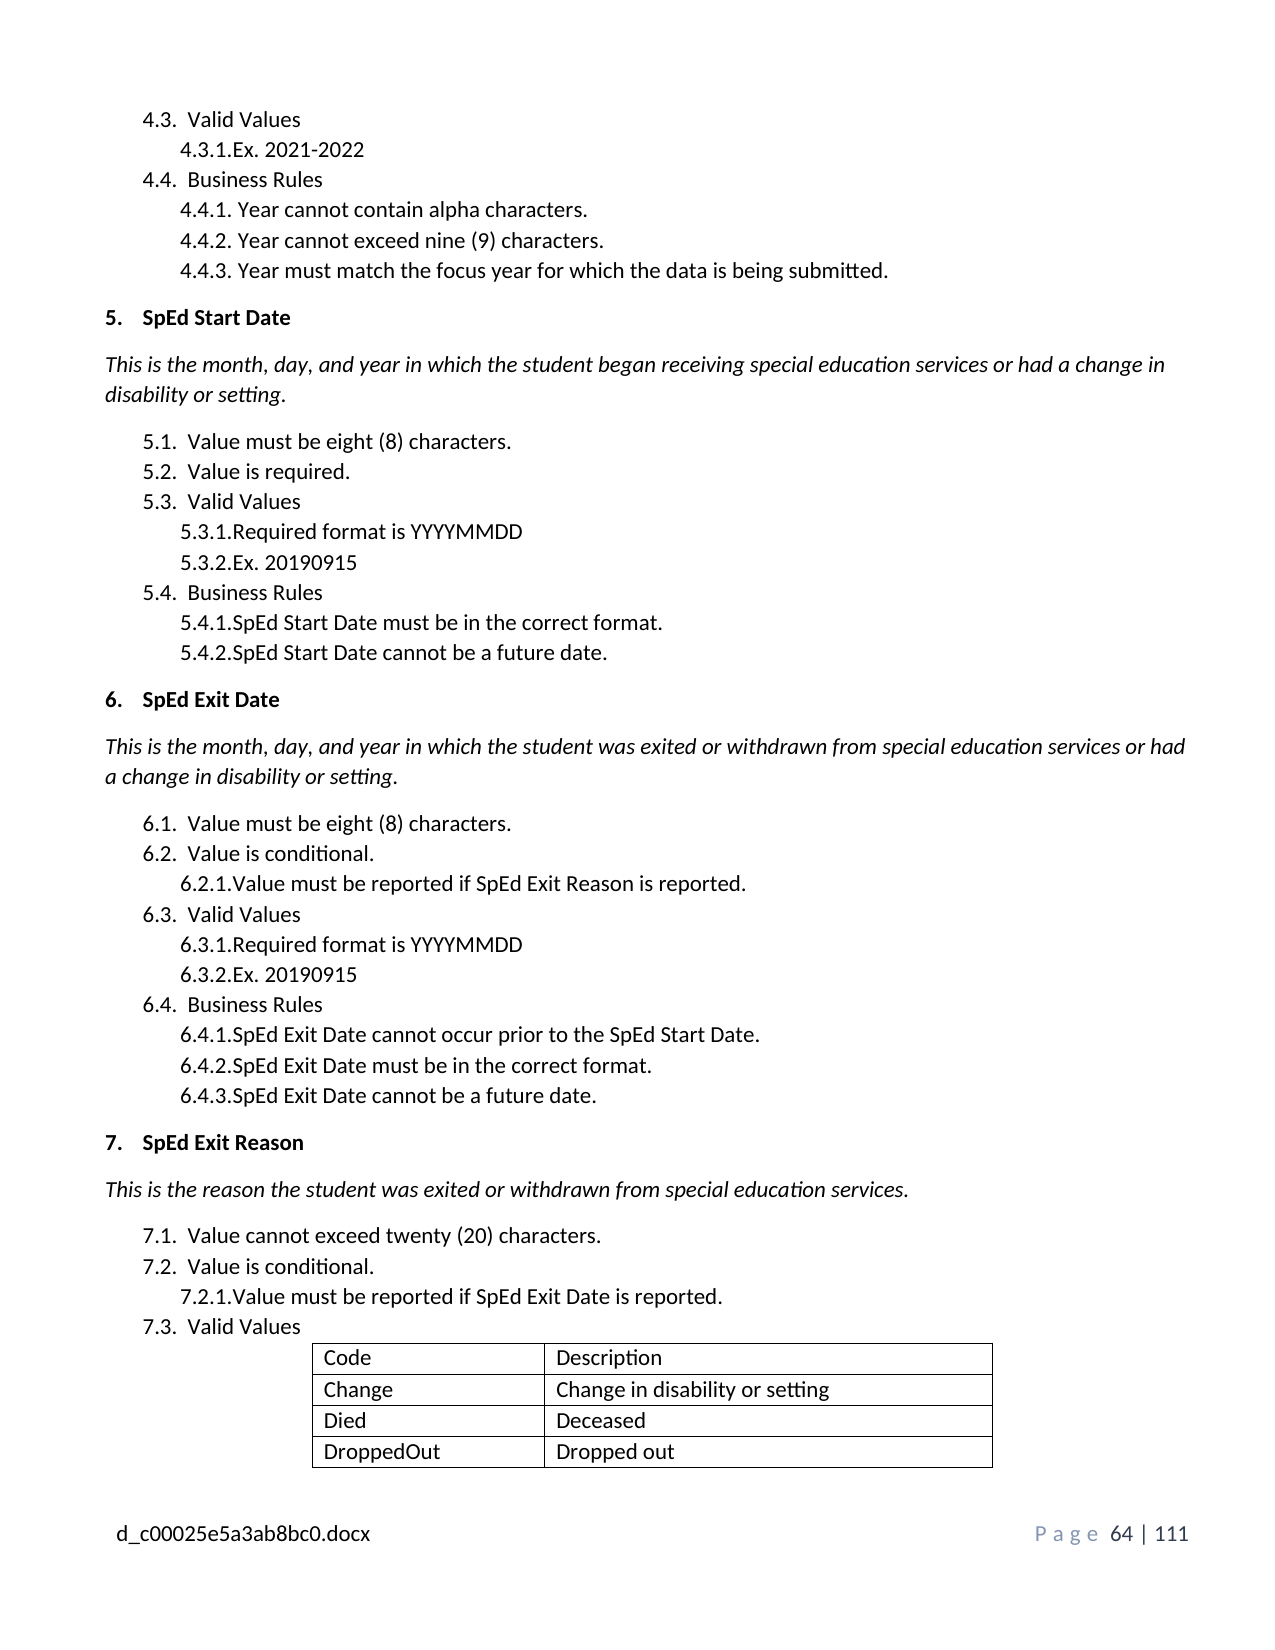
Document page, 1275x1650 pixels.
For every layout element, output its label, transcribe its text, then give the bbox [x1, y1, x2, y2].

list Value is required. [142, 457, 1200, 485]
list SpEd Exit Date cannot be a future date. [180, 1081, 1200, 1109]
list Value must be reported if SpEd Exit Date is reported. [180, 1282, 1200, 1310]
list Value must be reported if SpEd Exit Reason is reported. [180, 869, 1200, 898]
list Business Rules [142, 165, 1200, 193]
list Valid Values [142, 900, 1200, 928]
list SpEd Start Date must be in the correct format. [180, 608, 1200, 636]
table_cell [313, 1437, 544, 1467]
text This is the month, day, and year in which the student began receiving special education services or had a change in disability or setting. [105, 350, 1200, 408]
list SpEd Start Date cannot be a future date. [180, 638, 1200, 666]
list Value is conditional. [142, 1252, 1200, 1280]
list Ex. 20190915 [180, 960, 1200, 988]
list Valid Values [142, 105, 1200, 133]
list Ex. 20190915 [180, 548, 1200, 576]
subtitle SpEd Exit Reason [105, 1128, 1200, 1156]
list Ex. 2021-2022 [180, 135, 1200, 163]
text This is the month, day, and year in which the student was exited or withdrawn from special education services or had a change in disability or setting. [105, 732, 1200, 790]
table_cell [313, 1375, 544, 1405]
list Valid Values [142, 487, 1200, 515]
list Year cannot contain alpha characters. [180, 196, 1200, 224]
text This is the reason the student was exited or withdrawn from special education services. [105, 1175, 1200, 1203]
list Year cannot exceed nine (9) characters. [180, 226, 1200, 254]
list Year must match the focus year for which the data is being submitted. [180, 256, 1200, 284]
list Valid Values [142, 1312, 1200, 1340]
list Required format is YYYYMMDD [180, 517, 1200, 546]
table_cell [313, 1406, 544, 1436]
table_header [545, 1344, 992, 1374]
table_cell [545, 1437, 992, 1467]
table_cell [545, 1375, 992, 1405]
list SpEd Exit Date must be in the correct format. [180, 1051, 1200, 1079]
list SpEd Exit Date cannot occur prior to the SpEd Start Date. [180, 1021, 1200, 1049]
list Value must be eight (8) characters. [142, 809, 1200, 837]
list Value must be eight (8) characters. [142, 427, 1200, 455]
list Value is conditional. [142, 839, 1200, 867]
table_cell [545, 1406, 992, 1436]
subtitle SpEd Start Date [105, 303, 1200, 331]
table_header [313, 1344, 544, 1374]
list Required format is YYYYMMDD [180, 930, 1200, 958]
list Business Rules [142, 578, 1200, 606]
subtitle SpEd Exit Date [105, 685, 1200, 713]
list Business Rules [142, 990, 1200, 1018]
list Value cannot exceed twenty (20) characters. [142, 1222, 1200, 1250]
